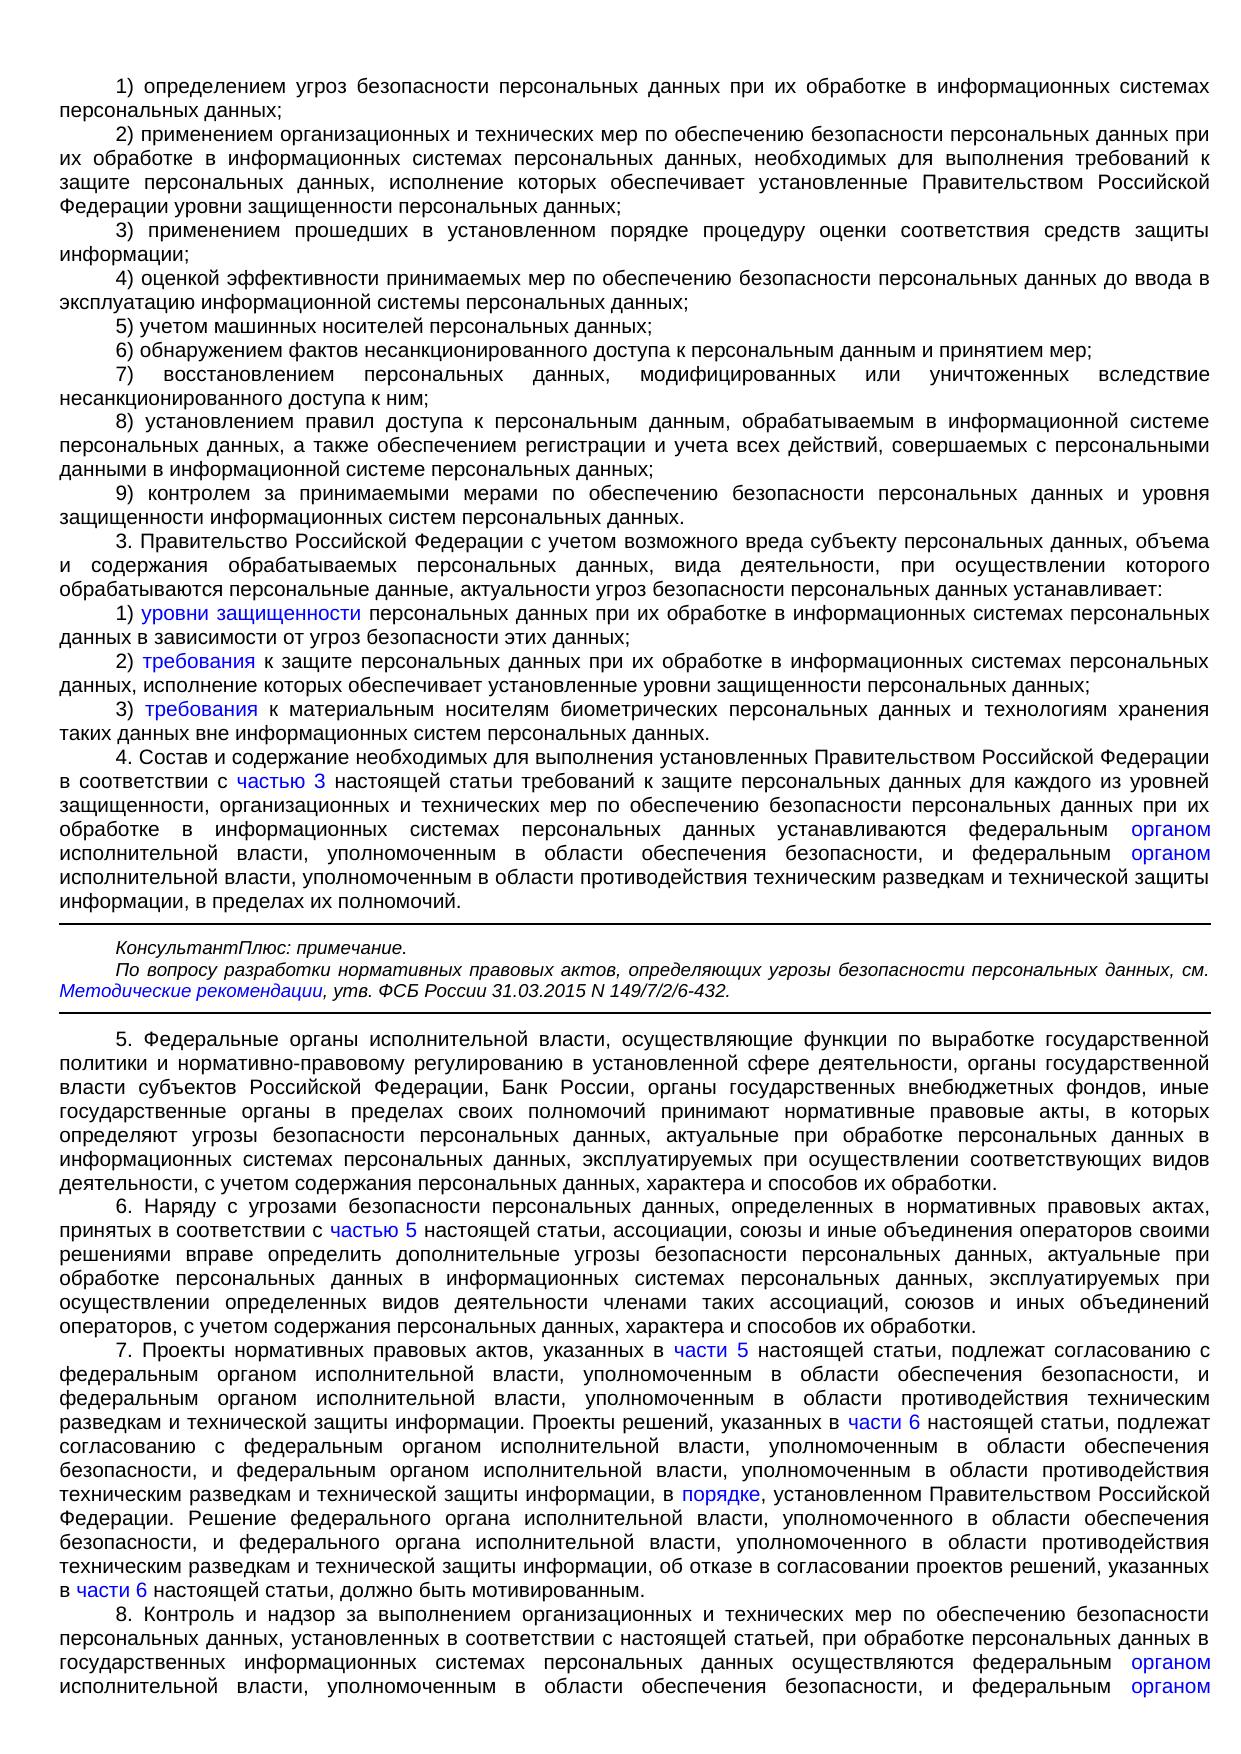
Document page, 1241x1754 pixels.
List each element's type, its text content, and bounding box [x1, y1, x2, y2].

text 4) оценкой эффективности принимаемых мер по обеспечению безопасности персональных данных до ввода в эксплуатацию информационной системы персональных данных; [59, 266, 1211, 313]
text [59, 1602, 1211, 1697]
text 3) требования к материальным носителям биометрических персональных данных и технологиям хранения таких данных вне информационных систем персональных данных. [59, 697, 1211, 745]
text 1) определением угроз безопасности персональных данных при их обработке в информационных системах персональных данных; [59, 74, 1211, 122]
text 7) восстановлением персональных данных, модифицированных или уничтоженных вследствие несанкционированного доступа к ним; [59, 361, 1211, 409]
text 3. Правительство Российской Федерации с учетом возможного вреда субъекту персональных данных, объема и содержания обрабатываемых персональных данных, вида деятельности, при осуществлении которого обрабатываются персональные данные, актуальности угроз безопасности персональных данных устанавливает: [59, 529, 1211, 601]
text КонсультантПлюс: примечание. [59, 937, 1211, 959]
text 8) установлением правил доступа к персональным данным, обрабатываемым в информационной системе персональных данных, а также обеспечением регистрации и учета всех действий, совершаемых с персональными данными в информационной системе персональных данных; [59, 409, 1211, 481]
text 5) учетом машинных носителей персональных данных; [59, 313, 1211, 337]
text 6. Наряду с угрозами безопасности персональных данных, определенных в нормативных правовых актах, принятых в соответствии с частью 5 настоящей статьи, ассоциации, союзы и иные объединения операторов своими решениями вправе определить дополнительные угрозы безопасности персональных данных, актуальные при обработке персональных данных в информационных системах персональных данных, эксплуатируемых при осуществлении определенных видов деятельности членами таких ассоциаций, союзов и иных объединений операторов, с учетом содержания персональных данных, характера и способов их обработки. [59, 1194, 1211, 1338]
text 5. Федеральные органы исполнительной власти, осуществляющие функции по выработке государственной политики и нормативно-правовому регулированию в установленной сфере деятельности, органы государственной власти субъектов Российской Федерации, Банк России, органы государственных внебюджетных фондов, иные государственные органы в пределах своих полномочий принимают нормативные правовые акты, в которых определяют угрозы безопасности персональных данных, актуальные при обработке персональных данных в информационных системах персональных данных, эксплуатируемых при осуществлении соответствующих видов деятельности, с учетом содержания персональных данных, характера и способов их обработки. [59, 1027, 1211, 1194]
text 7. Проекты нормативных правовых актов, указанных в части 5 настоящей статьи, подлежат согласованию с федеральным органом исполнительной власти, уполномоченным в области обеспечения безопасности, и федеральным органом исполнительной власти, уполномоченным в области противодействия техническим разведкам и технической защиты информации. Проекты решений, указанных в части 6 настоящей статьи, подлежат согласованию с федеральным органом исполнительной власти, уполномоченным в области обеспечения безопасности, и федеральным органом исполнительной власти, уполномоченным в области противодействия техническим разведкам и технической защиты информации, в порядке, установленном Правительством Российской Федерации. Решение федерального органа исполнительной власти, уполномоченного в области обеспечения безопасности, и федерального органа исполнительной власти, уполномоченного в области противодействия техническим разведкам и технической защиты информации, об отказе в согласовании проектов решений, указанных в части 6 настоящей статьи, должно быть мотивированным. [59, 1338, 1211, 1602]
text 3) применением прошедших в установленном порядке процедуру оценки соответствия средств защиты информации; [59, 218, 1211, 266]
text 1) уровни защищенности персональных данных при их обработке в информационных системах персональных данных в зависимости от угроз безопасности этих данных; [59, 601, 1211, 649]
text По вопросу разработки нормативных правовых актов, определяющих угрозы безопасности персональных данных, см. Методические рекомендации, утв. ФСБ России 31.03.2015 N 149/7/2/6-432. [59, 959, 1211, 1002]
text 4. Состав и содержание необходимых для выполнения установленных Правительством Российской Федерации в соответствии с частью 3 настоящей статьи требований к защите персональных данных для каждого из уровней защищенности, организационных и технических мер по обеспечению безопасности персональных данных при их обработке в информационных системах персональных данных устанавливаются федеральным органом исполнительной власти, уполномоченным в области обеспечения безопасности, и федеральным органом исполнительной власти, уполномоченным в области противодействия техническим разведкам и технической защиты информации, в пределах их полномочий. [59, 745, 1211, 912]
text 2) применением организационных и технических мер по обеспечению безопасности персональных данных при их обработке в информационных системах персональных данных, необходимых для выполнения требований к защите персональных данных, исполнение которых обеспечивает установленные Правительством Российской Федерации уровни защищенности персональных данных; [59, 122, 1211, 218]
text 9) контролем за принимаемыми мерами по обеспечению безопасности персональных данных и уровня защищенности информационных систем персональных данных. [59, 481, 1211, 529]
text 2) требования к защите персональных данных при их обработке в информационных системах персональных данных, исполнение которых обеспечивает установленные уровни защищенности персональных данных; [59, 649, 1211, 697]
text 6) обнаружением фактов несанкционированного доступа к персональным данным и принятием мер; [59, 337, 1211, 361]
